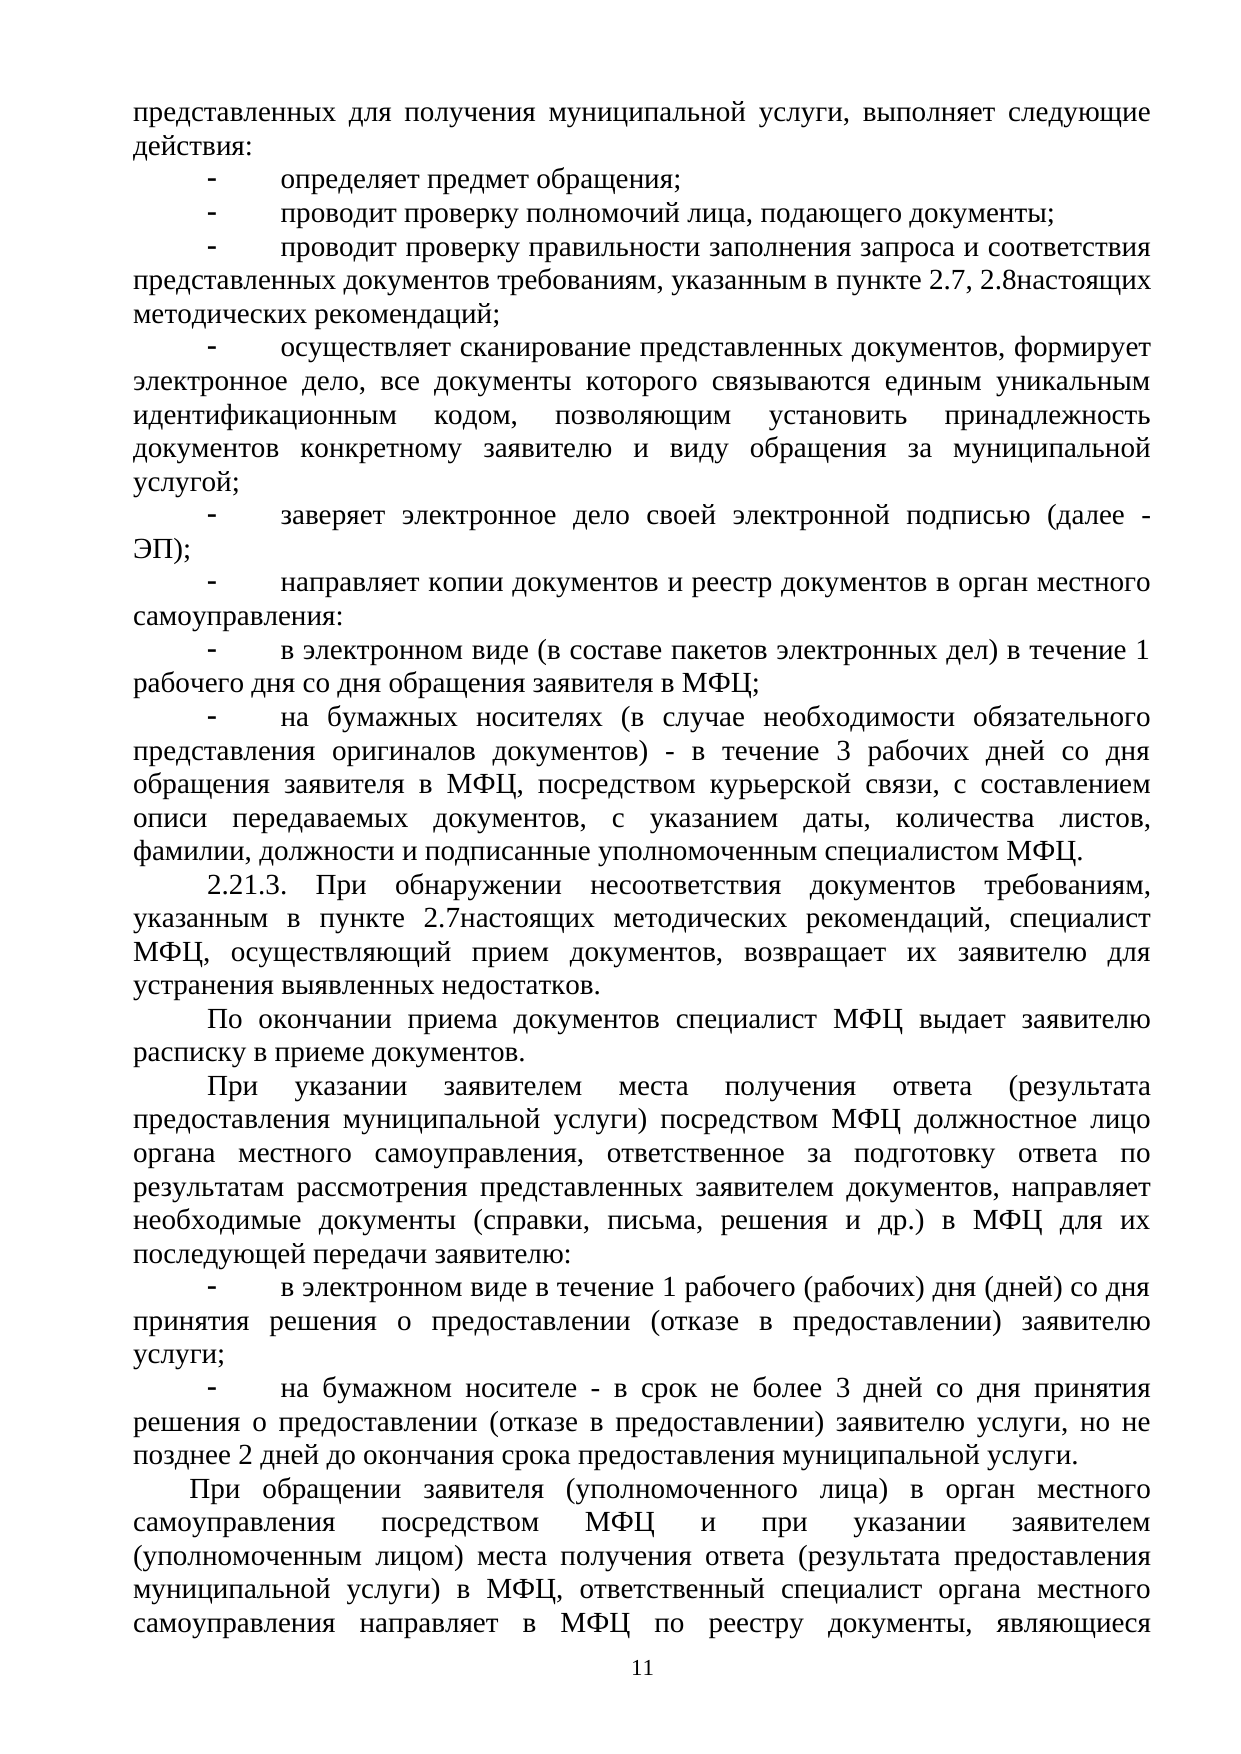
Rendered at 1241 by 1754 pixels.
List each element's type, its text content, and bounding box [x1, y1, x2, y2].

list на бумажных носителях (в случае необходимости обязательного представления оригиналов документов) - в течение 3 рабочих дней со дня обращения заявителя в МФЦ, посредством курьерской связи, с составлением описи передаваемых документов, с указанием даты, количества листов, фамилии, должности и подписанные уполномоченным специалистом МФЦ. [133, 699, 1152, 867]
text 2.21.3. При обнаружении несоответствия документов требованиям, указанным в пункте 2.7настоящих методических рекомендаций, специалист МФЦ, осуществляющий прием документов, возвращает их заявителю для устранения выявленных недостатков. [133, 867, 1152, 1001]
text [133, 1471, 1152, 1638]
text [133, 94, 1152, 162]
list направляет копии документов и реестр документов в орган местного самоуправления: [133, 564, 1152, 632]
list осуществляет сканирование представленных документов, формирует электронное дело, все документы которого связываются единым уникальным идентификационным кодом, позволяющим установить принадлежность документов конкретному заявителю и виду обращения за муниципальной услугой; [133, 329, 1152, 497]
list определяет предмет обращения; [133, 162, 1152, 195]
text При указании заявителем места получения ответа (результата предоставления муниципальной услуги) посредством МФЦ должностное лицо органа местного самоуправления, ответственное за подготовку ответа по результатам рассмотрения представленных заявителем документов, направляет необходимые документы (справки, письма, решения и др.) в МФЦ для их последующей передачи заявителю: [133, 1068, 1152, 1269]
list в электронном виде (в составе пакетов электронных дел) в течение 1 рабочего дня со дня обращения заявителя в МФЦ; [133, 632, 1152, 699]
list заверяет электронное дело своей электронной подписью (далее - ЭП); [133, 497, 1152, 564]
list в электронном виде в течение 1 рабочего (рабочих) дня (дней) со дня принятия решения о предоставлении (отказе в предоставлении) заявителю услуги; [133, 1269, 1152, 1370]
list проводит проверку правильности заполнения запроса и соответствия представленных документов требованиям, указанным в пункте 2.7, 2.8настоящих методических рекомендаций; [133, 229, 1152, 329]
text По окончании приема документов специалист МФЦ выдает заявителю расписку в приеме документов. [133, 1001, 1152, 1068]
list проводит проверку полномочий лица, подающего документы; [133, 195, 1152, 229]
list на бумажном носителе - в срок не более 3 дней со дня принятия решения о предоставлении (отказе в предоставлении) заявителю услуги, но не позднее 2 дней до окончания срока предоставления муниципальной услуги. [133, 1370, 1152, 1471]
